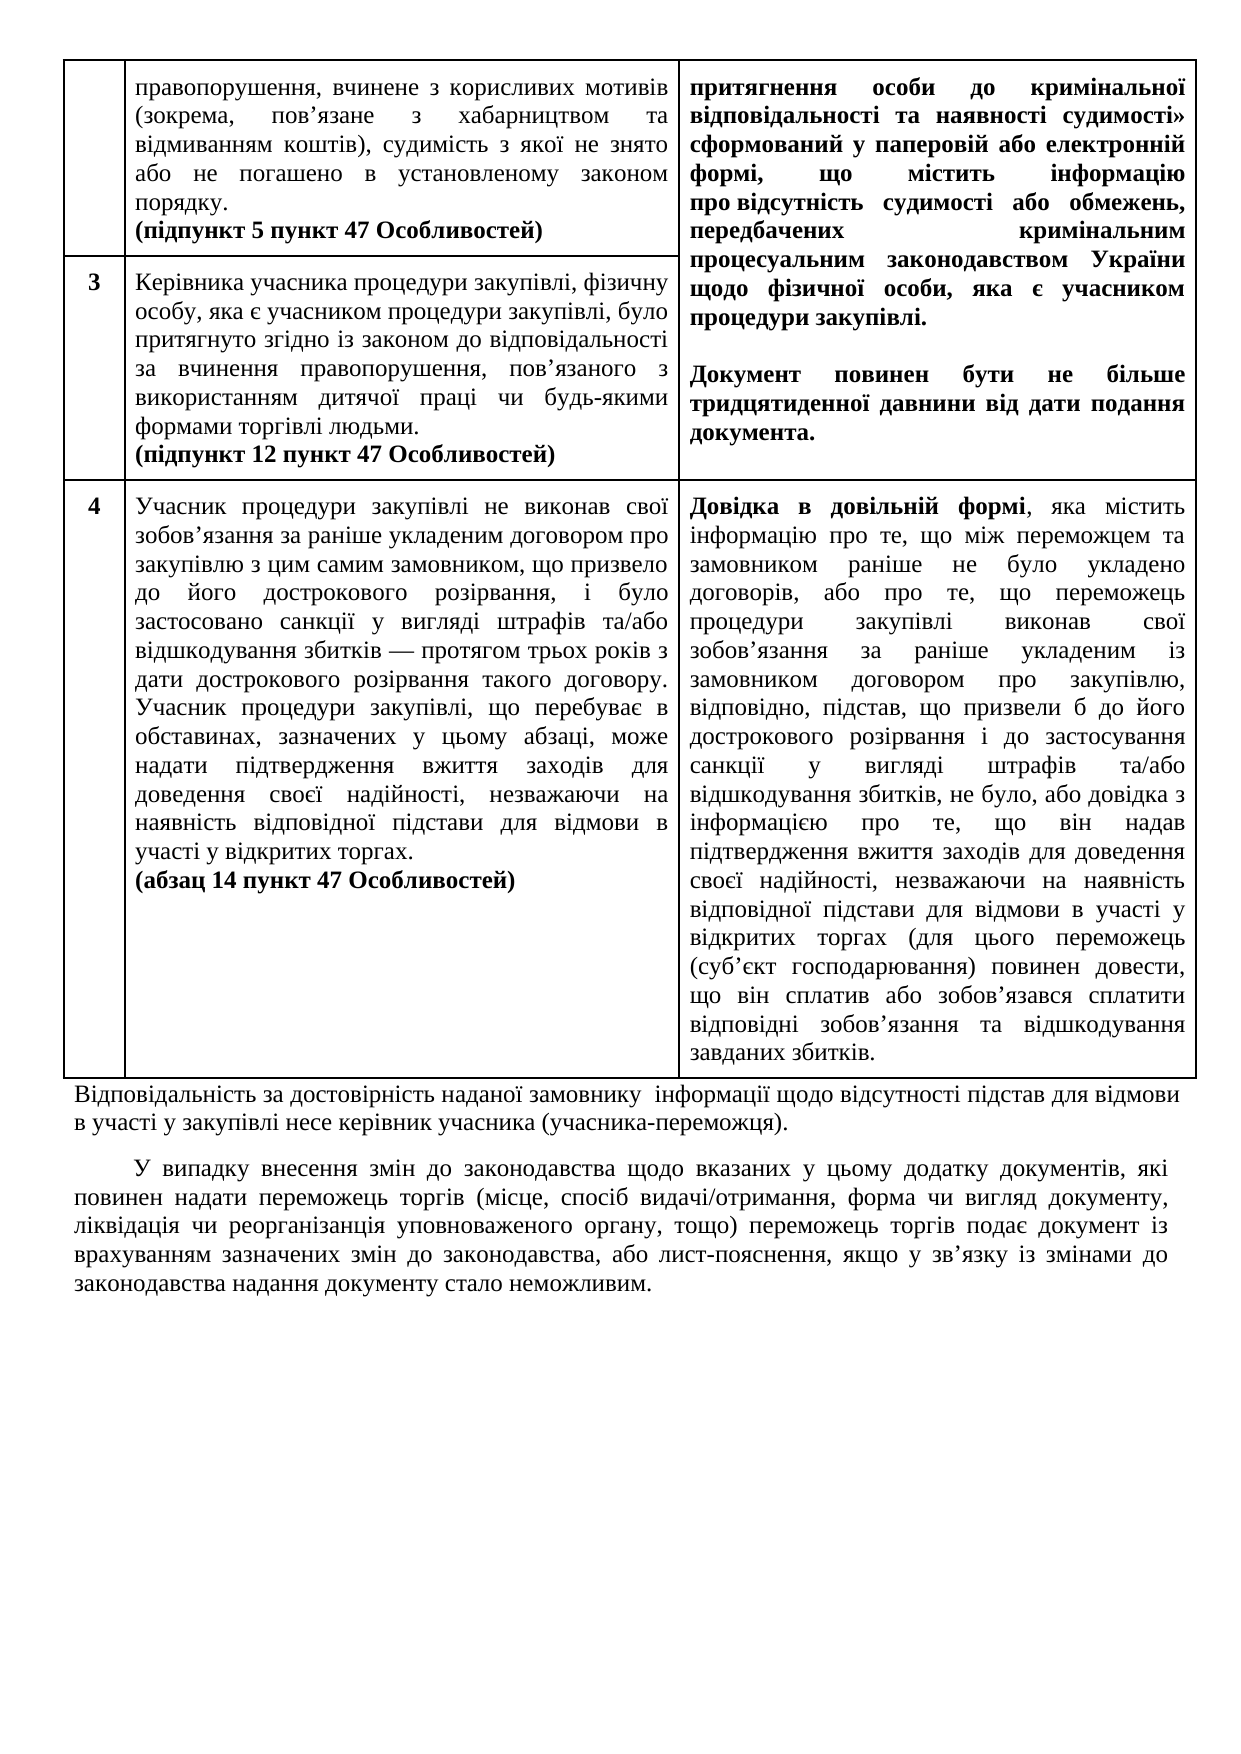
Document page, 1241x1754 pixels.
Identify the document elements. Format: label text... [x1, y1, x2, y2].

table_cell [680, 61, 1195, 479]
table_cell Керівника учасника процедури закупівлі, фізичну особу, яка є учасником процедури закупівлі, було притягнуто згідно із законом до відповідальності за вчинення правопорушення, пов’язаного з використанням дитячої праці чи будь-якими формами торгівлі людьми. (підпункт 12 пункт 47 Особливостей) [126, 257, 678, 479]
table_cell Учасник процедури закупівлі не виконав свої зобов’язання за раніше укладеним договором про закупівлю з цим самим замовником, що призвело до його дострокового розірвання, і було застосовано санкції у вигляді штрафів та/або відшкодування збитків — протягом трьох років з дати дострокового розірвання такого договору. Учасник процедури закупівлі, що перебуває в обставинах, зазначених у цьому абзаці, може надати підтвердження вжиття заходів для доведення своєї надійності, незважаючи на наявність відповідної підстави для відмови в участі у відкритих торгах. (абзац 14 пункт 47 Особливостей) [126, 481, 678, 1077]
text У випадку внесення змін до законодавства щодо вказаних у цьому додатку документів, які повинен надати переможець торгів (місце, спосіб видачі/отримання, форма чи вигляд документу, ліквідація чи реорганізанція уповноваженого органу, тощо) переможець торгів подає документ із врахуванням зазначених змін до законодавства, або лист-пояснення, якщо у зв’язку із змінами до законодавства надання документу стало неможливим. [74, 1153, 1169, 1297]
table_cell 3 [65, 257, 124, 479]
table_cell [126, 61, 678, 254]
table_cell 4 [65, 481, 124, 1077]
table_cell 2 [65, 61, 124, 254]
text Відповідальність за достовірність наданої замовнику інформації щодо відсутності підстав для відмови в участі у закупівлі несе керівник учасника (учасника-переможця). [74, 1079, 1181, 1136]
table_cell Довідка в довільній формі, яка містить інформацію про те, що між переможцем та замовником раніше не було укладено договорів, або про те, що переможець процедури закупівлі виконав свої зобов’язання за раніше укладеним із замовником договором про закупівлю, відповідно, підстав, що призвели б до його дострокового розірвання і до застосування санкції у вигляді штрафів та/або відшкодування збитків, не було, або довідка з інформацією про те, що він надав підтвердження вжиття заходів для доведення своєї надійності, незважаючи на наявність відповідної підстави для відмови в участі у відкритих торгах (для цього переможець (суб’єкт господарювання) повинен довести, що він сплатив або зобов’язався сплатити відповідні зобов’язання та відшкодування завданих збитків. [680, 481, 1195, 1077]
